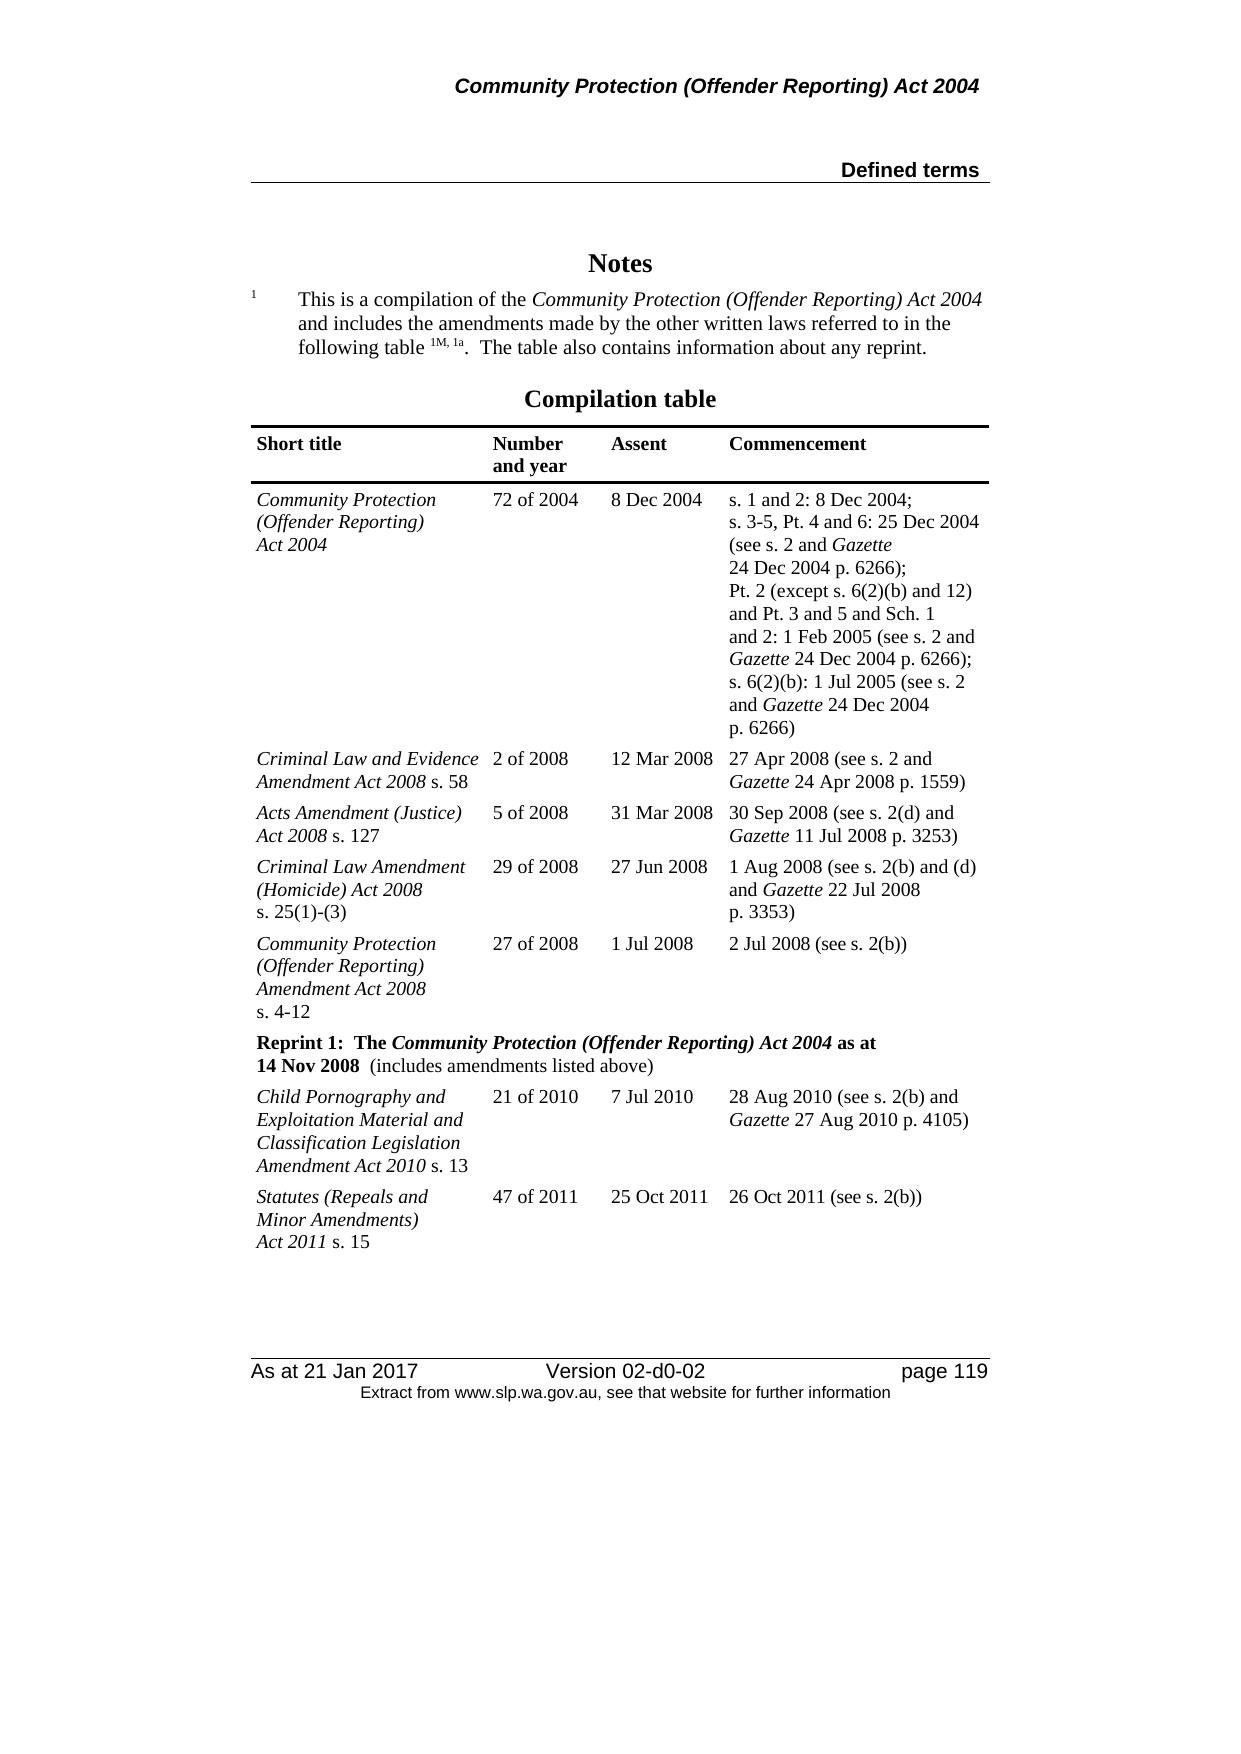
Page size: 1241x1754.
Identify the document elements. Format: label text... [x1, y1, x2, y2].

table_cell 30 Sep 2008 (see s. 2(d) and Gazette 11 Jul 2008 p. 3253) [723, 797, 989, 851]
table_cell 2 Jul 2008 (see s. 2(b)) [723, 928, 989, 1027]
table_cell 27 Apr 2008 (see s. 2 and Gazette 24 Apr 2008 p. 1559) [723, 743, 989, 797]
table_cell 12 Mar 2008 [605, 743, 723, 797]
table_cell Acts Amendment (Justice) Act 2008 s. 127 [251, 797, 487, 851]
table_cell Statutes (Repeals and Minor Amendments) Act 2011 s. 15 [251, 1181, 487, 1257]
table_header Number and year [487, 428, 605, 481]
table_cell Community Protection (Offender Reporting) Act 2004 [251, 484, 487, 743]
table_cell 2 of 2008 [487, 743, 605, 797]
table_cell s. 1 and 2: 8 Dec 2004; s. 3-5, Pt. 4 and 6: 25 Dec 2004 (see s. 2 and Gazette 24 Dec 2004 p. 6266); Pt. 2 (except s. 6(2)(b) and 12) and Pt. 3 and 5 and Sch. 1 and 2: 1 Feb 2005 (see s. 2 and Gazette 24 Dec 2004 p. 6266); s. 6(2)(b): 1 Jul 2005 (see s. 2 and Gazette 24 Dec 2004 p. 6266) [723, 484, 989, 743]
table_cell Reprint 1: The Community Protection (Offender Reporting) Act 2004 as at 14 Nov 2008 (includes amendments listed above) [251, 1027, 989, 1081]
table_header Short title [251, 428, 487, 481]
table_cell 1 Jul 2008 [605, 928, 723, 1027]
table_cell 27 Jun 2008 [605, 851, 723, 927]
table_cell 21 of 2010 [487, 1081, 605, 1181]
table_cell Community Protection (Offender Reporting) Amendment Act 2008 s. 4-12 [251, 928, 487, 1027]
table_cell 29 of 2008 [487, 851, 605, 927]
table_cell 47 of 2011 [487, 1181, 605, 1257]
table_cell 5 of 2008 [487, 797, 605, 851]
table_header Assent [605, 428, 723, 481]
table_cell 8 Dec 2004 [605, 484, 723, 743]
table_cell Criminal Law Amendment (Homicide) Act 2008 s. 25(1)-(3) [251, 851, 487, 927]
table_cell 28 Aug 2010 (see s. 2(b) and Gazette 27 Aug 2010 p. 4105) [723, 1081, 989, 1181]
table_header Commencement [723, 428, 989, 481]
table_cell Child Pornography and Exploitation Material and Classification Legislation Amendment Act 2010 s. 13 [251, 1081, 487, 1181]
table_cell 72 of 2004 [487, 484, 605, 743]
table_cell 31 Mar 2008 [605, 797, 723, 851]
table_cell 26 Oct 2011 (see s. 2(b)) [723, 1181, 989, 1257]
table_cell Criminal Law and Evidence Amendment Act 2008 s. 58 [251, 743, 487, 797]
table_cell 7 Jul 2010 [605, 1081, 723, 1181]
text 1 This is a compilation of the Community Protection (Offender Reporting) Act 2004 and includes the amendments made by the other written laws referred to in the following table 1M, 1a. The table also contains information about any reprint. [251, 287, 990, 359]
table_cell 1 Aug 2008 (see s. 2(b) and (d) and Gazette 22 Jul 2008 p. 3353) [723, 851, 989, 927]
subtitle Notes [251, 247, 990, 279]
table_cell 25 Oct 2011 [605, 1181, 723, 1257]
table_cell 27 of 2008 [487, 928, 605, 1027]
subtitle Compilation table [251, 384, 990, 413]
